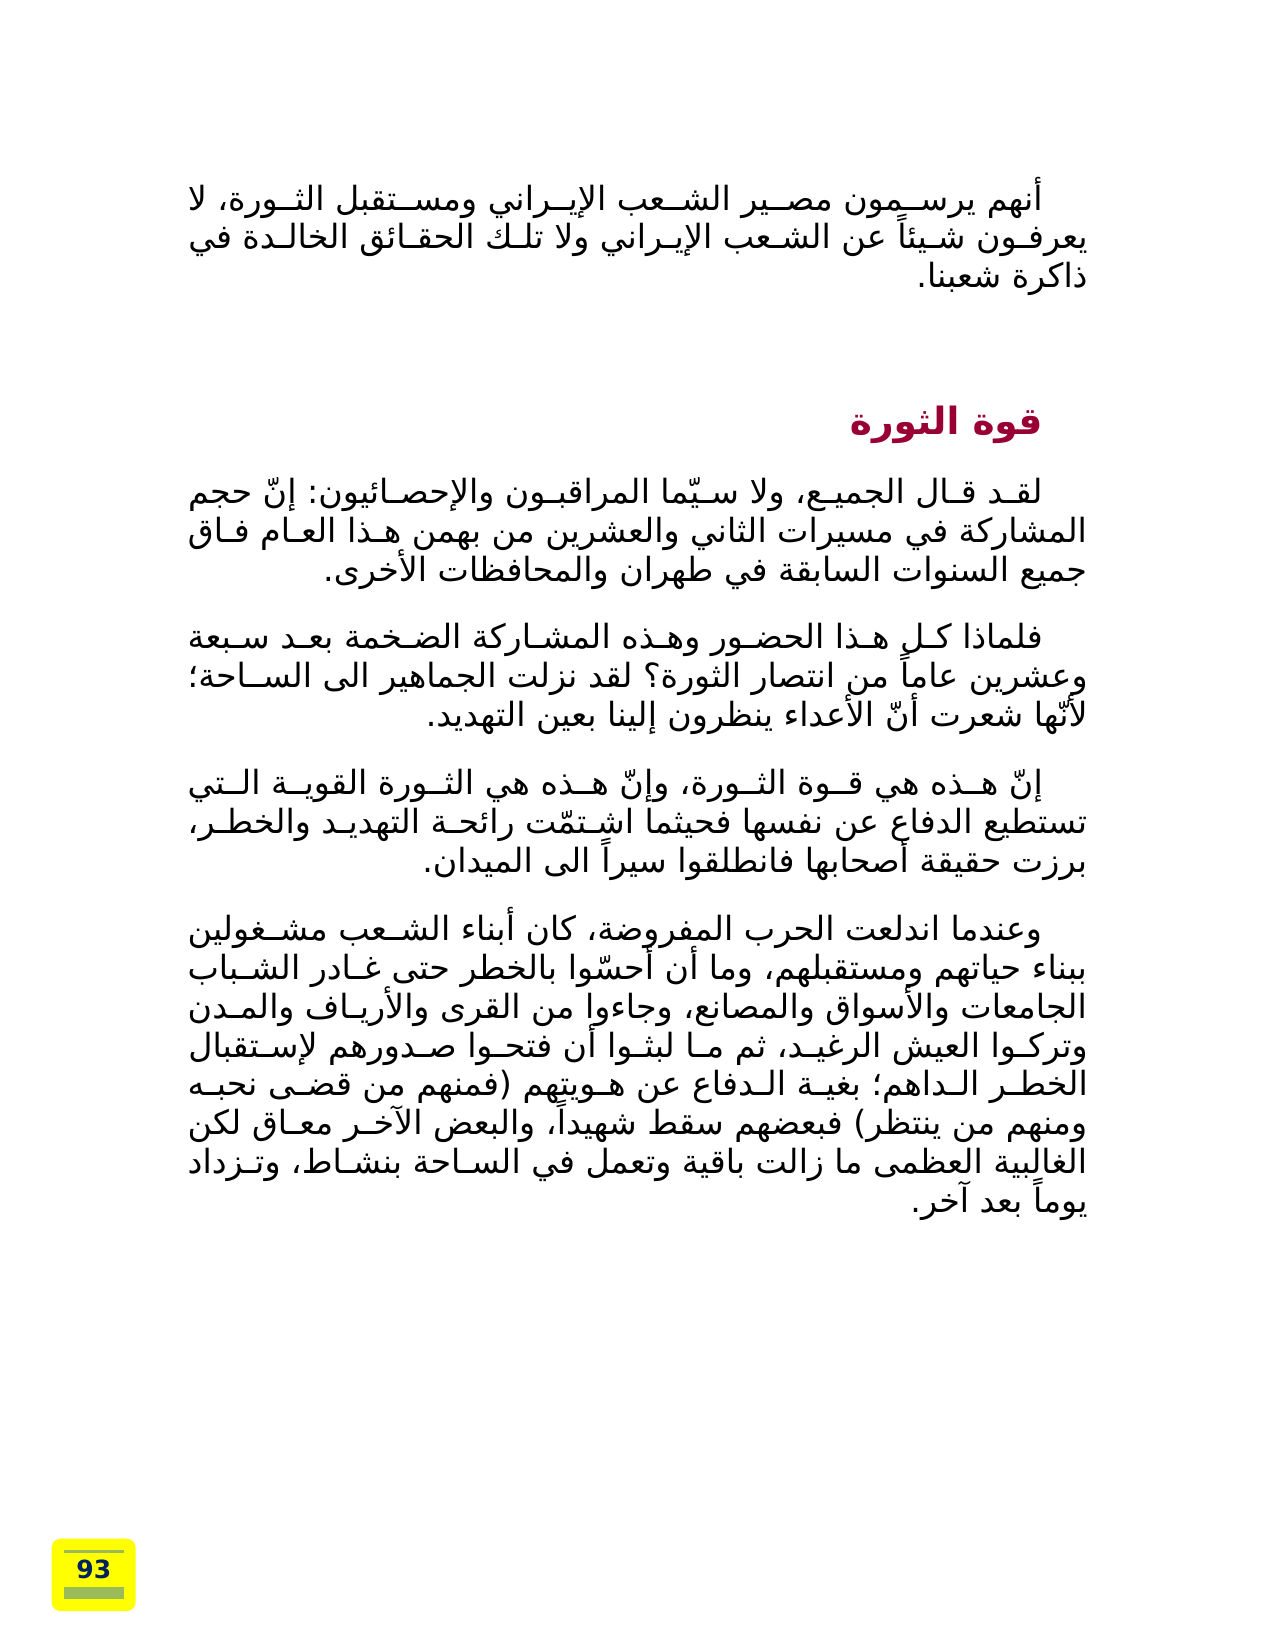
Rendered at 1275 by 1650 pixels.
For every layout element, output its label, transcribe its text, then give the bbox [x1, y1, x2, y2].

text وعندما اندلعت الحرب المفروضة، كان أبناء الشعب مشغولين ببناء حياتهم ومستقبلهم، وما أن أحسّوا بالخطر حتى غادر الشباب الجامعات والأسواق والمصانع، وجاءوا من القرى والأرياف والمدن وتركوا العيش الرغيد، ثم ما لبثوا أن فتحوا صدورهم لإستقبال الخطر الداهم؛ بغية الدفاع عن هويتهم (فمنهم من قضى نحبه ومنهم من ينتظر) فبعضهم سقط شهيداً، والبعض الآخر معاق لكن الغالبية العظمى ما زالت باقية وتعمل في الساحة بنشاط، وتزداد يوماً بعد آخر. [187, 909, 1087, 1220]
text إنّ هذه هي قوة الثورة، وإنّ هذه هي الثورة القوية التي تستطيع الدفاع عن نفسها فحيثما اشتمّت رائحة التهديد والخطر، برزت حقيقة أصحابها فانطلقوا سيراً الى الميدان. [187, 764, 1087, 880]
text قوة الثورة [187, 399, 1087, 443]
text أنهم يرسمون مصير الشعب الإيراني ومستقبل الثورة، لا يعرفون شيئاً عن الشعب الإيراني ولا تلك الحقائق الخالدة في ذاكرة شعبنا. [187, 179, 1087, 296]
text لقد قال الجميع، ولا سيّما المراقبون والإحصائيون: إنّ حجم المشاركة في مسيرات الثاني والعشرين من بهمن هذا العام فاق جميع السنوات السابقة في طهران والمحافظات الأخرى. [187, 472, 1087, 589]
text فلماذا كل هذا الحضور وهذه المشاركة الضخمة بعد سبعة وعشرين عاماً من انتصار الثورة؟ لقد نزلت الجماهير الى الساحة؛ لأنّها شعرت أنّ الأعداء ينظرون إلينا بعين التهديد. [187, 618, 1087, 734]
